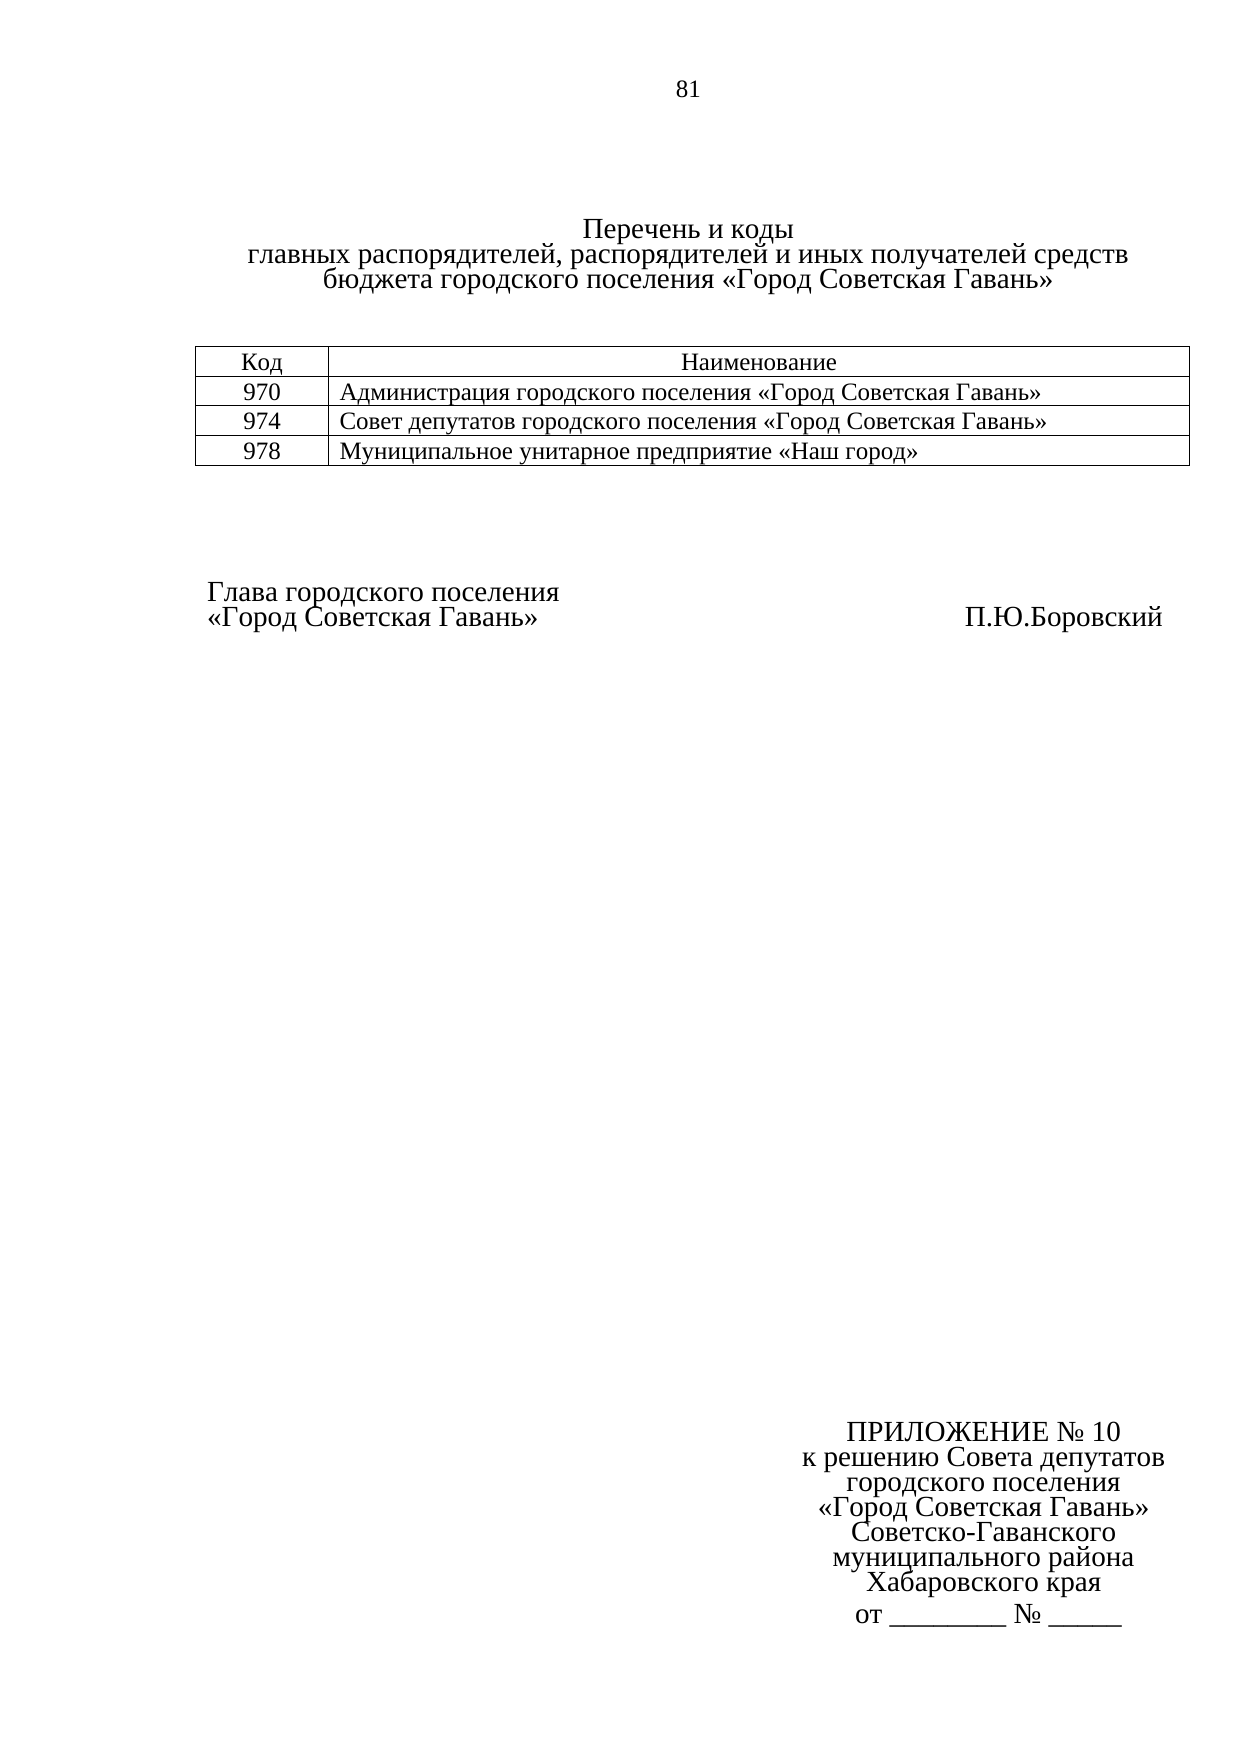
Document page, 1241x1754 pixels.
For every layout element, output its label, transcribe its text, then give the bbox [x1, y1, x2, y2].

text «Город Советская Гавань» [797, 1497, 1169, 1522]
text Советско-Гаванского муниципального района [797, 1522, 1169, 1572]
text Глава городского поселения [207, 581, 1169, 606]
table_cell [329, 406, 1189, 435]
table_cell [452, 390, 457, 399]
text ПРИЛОЖЕНИЕ № 10 [797, 1422, 1169, 1447]
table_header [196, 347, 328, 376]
text к решению Совета депутатов [797, 1447, 1169, 1472]
text «Город Советская Гавань» П.Ю.Боровский [207, 606, 1169, 631]
text от ________ № _____ [807, 1597, 1169, 1630]
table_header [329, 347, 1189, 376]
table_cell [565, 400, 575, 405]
text главных распорядителей, распорядителей и иных получателей средств бюджета городского поселения «Город Советская Гавань» [207, 243, 1169, 293]
text городского поселения [797, 1472, 1169, 1497]
text Перечень и коды [207, 218, 1169, 243]
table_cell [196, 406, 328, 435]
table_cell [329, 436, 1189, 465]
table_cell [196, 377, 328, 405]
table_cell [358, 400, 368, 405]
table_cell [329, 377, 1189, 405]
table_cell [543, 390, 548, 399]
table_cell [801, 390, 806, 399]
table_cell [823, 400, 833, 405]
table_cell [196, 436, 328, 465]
text Хабаровского края [797, 1572, 1169, 1597]
